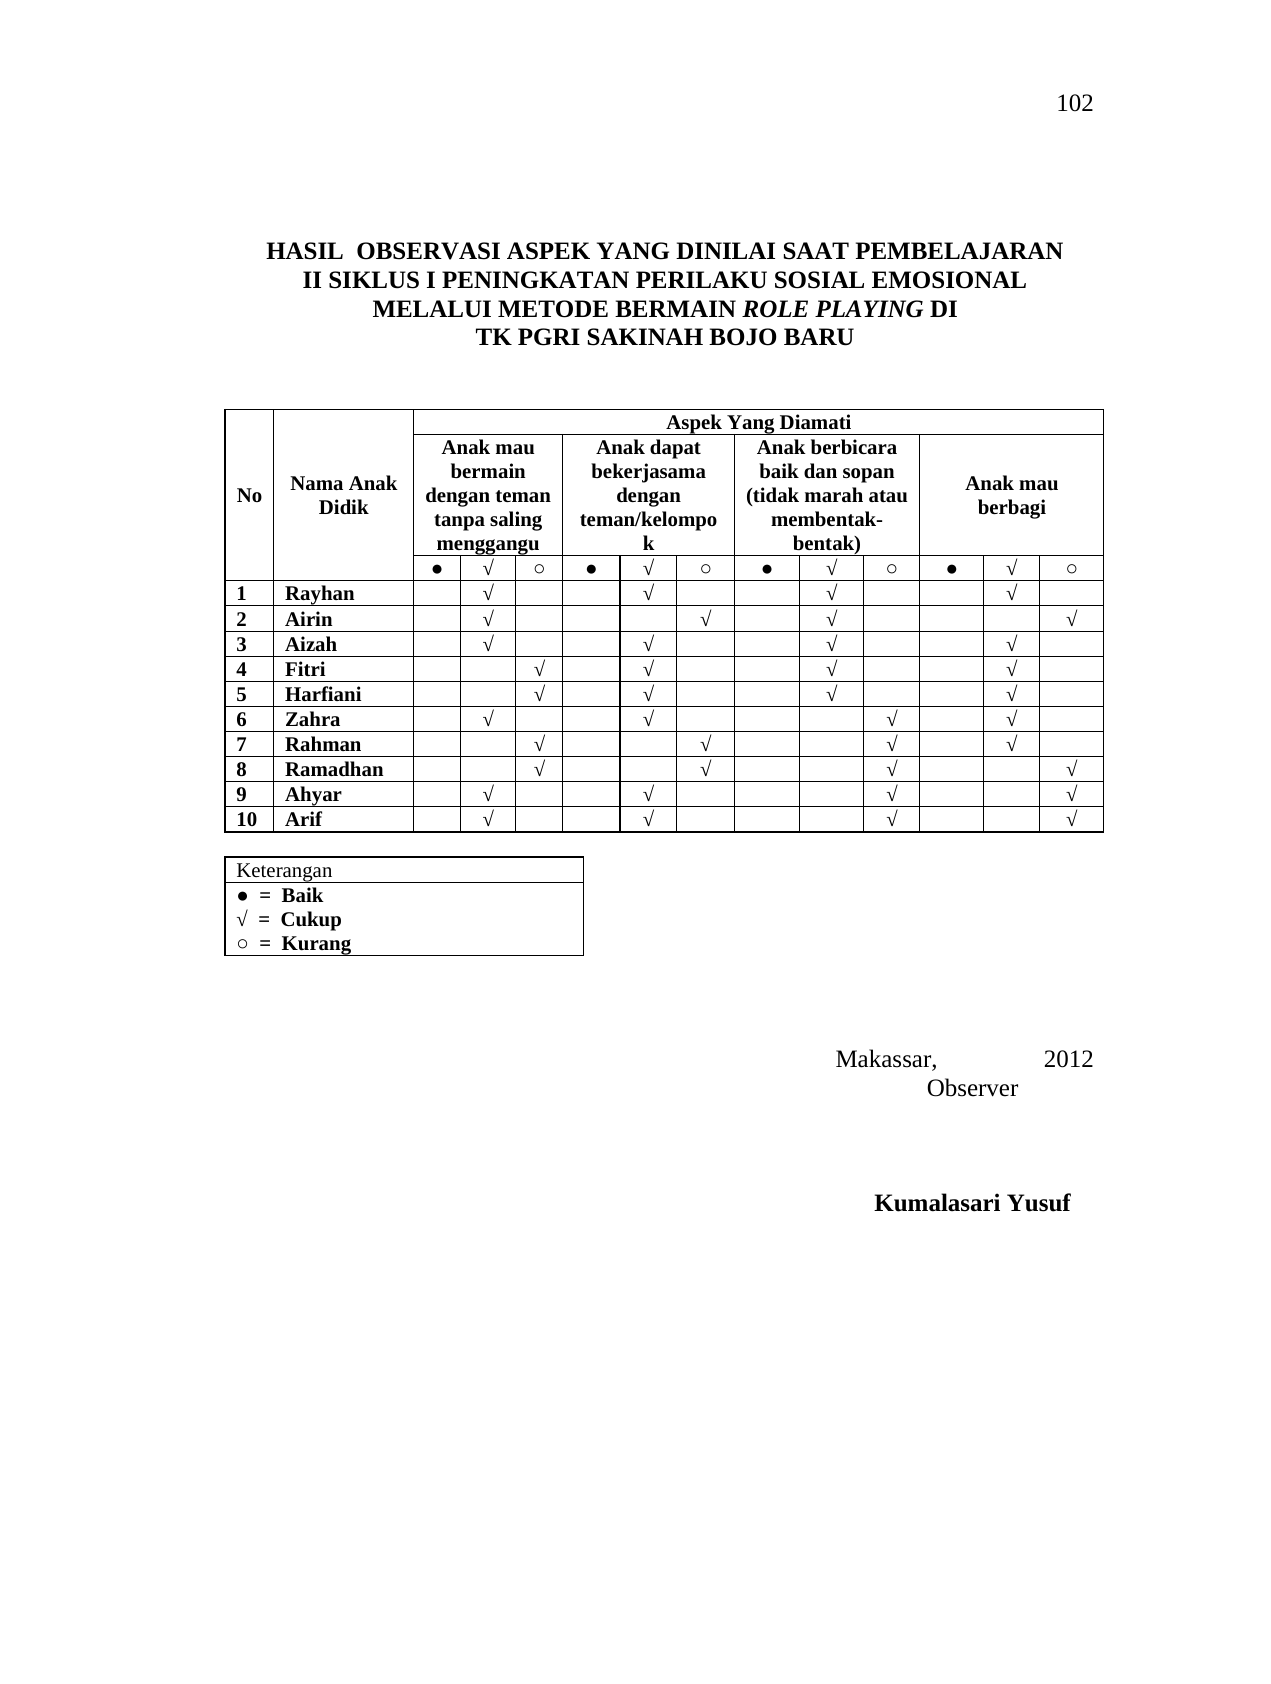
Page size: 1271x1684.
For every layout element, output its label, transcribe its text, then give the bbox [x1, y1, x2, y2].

table_cell Zahra [274, 707, 413, 731]
table_cell 3 [226, 632, 273, 656]
table_cell Rayhan [274, 581, 413, 605]
table_cell Fitri [274, 657, 413, 681]
table_cell √ [1040, 757, 1103, 781]
table_cell √ [1040, 807, 1103, 831]
table_cell √ [461, 782, 515, 806]
table_cell [1040, 657, 1103, 681]
table_cell [677, 632, 734, 656]
table_cell √ [984, 732, 1039, 756]
table_cell [920, 581, 983, 605]
table_cell [414, 807, 460, 831]
table_cell √ [621, 556, 676, 580]
table_cell [461, 657, 515, 681]
table_cell √ [677, 757, 734, 781]
table_cell [563, 782, 619, 806]
table_cell √ [516, 732, 562, 756]
table_cell [735, 682, 799, 706]
table_cell [800, 757, 863, 781]
table_cell [516, 581, 562, 605]
table_cell [920, 807, 983, 831]
table_cell √ [800, 581, 863, 605]
table_cell √ [677, 732, 734, 756]
table_cell Ramadhan [274, 757, 413, 781]
table_cell [563, 707, 619, 731]
table_cell [920, 782, 983, 806]
table_cell [864, 581, 919, 605]
table_cell √ [621, 581, 676, 605]
table_cell √ [984, 556, 1039, 580]
table_cell [563, 581, 619, 605]
table_cell [461, 757, 515, 781]
table_cell √ [461, 632, 515, 656]
table_cell [984, 782, 1039, 806]
table_cell [800, 732, 863, 756]
table_cell 4 [226, 657, 273, 681]
table_cell [516, 782, 562, 806]
table_cell [516, 807, 562, 831]
table_cell [563, 682, 619, 706]
table_cell √ [800, 682, 863, 706]
table_cell √ [1040, 606, 1103, 631]
text Observer [851, 1073, 1094, 1102]
table_cell [800, 707, 863, 731]
table_cell [735, 632, 799, 656]
table_header Nama Anak Didik [274, 410, 413, 580]
table_cell √ [621, 657, 676, 681]
table_cell [1040, 682, 1103, 706]
table_cell √ [864, 807, 919, 831]
table_cell [461, 682, 515, 706]
table_cell 6 [226, 707, 273, 731]
table_cell √ [984, 682, 1039, 706]
table_cell [677, 657, 734, 681]
table_cell 10 [226, 807, 273, 831]
table_cell [461, 732, 515, 756]
table_cell [920, 732, 983, 756]
table_cell √ [864, 732, 919, 756]
table_cell 2 [226, 606, 273, 631]
table_cell √ [800, 606, 863, 631]
table_cell [563, 732, 619, 756]
table_cell [414, 657, 460, 681]
table_cell [800, 807, 863, 831]
table_cell [735, 581, 799, 605]
table_cell [621, 757, 676, 781]
table_cell √ [516, 657, 562, 681]
table_cell [516, 606, 562, 631]
table_cell [1040, 707, 1103, 731]
table_cell [920, 632, 983, 656]
table_cell Airin [274, 606, 413, 631]
table_cell √ [516, 682, 562, 706]
table_cell Anak dapat bekerjasama dengan teman/kelompok [563, 435, 734, 555]
table_cell √ [621, 632, 676, 656]
table_cell √ [800, 657, 863, 681]
table_cell √ [800, 556, 863, 580]
table_cell √ [677, 606, 734, 631]
table_header Keterangan [226, 858, 583, 882]
table_cell [1040, 732, 1103, 756]
table_cell 5 [226, 682, 273, 706]
table_cell [920, 757, 983, 781]
table_cell √ [864, 757, 919, 781]
table_cell √ [516, 757, 562, 781]
table_cell [735, 657, 799, 681]
table_cell [864, 657, 919, 681]
table_cell ○ [516, 556, 562, 580]
table_cell ● [414, 556, 460, 580]
table_cell √ [864, 782, 919, 806]
table_cell [735, 782, 799, 806]
table_cell [677, 782, 734, 806]
table_cell [864, 682, 919, 706]
table_cell [677, 707, 734, 731]
table_cell [677, 682, 734, 706]
table_cell √ [461, 707, 515, 731]
table_cell ○ [677, 556, 734, 580]
table_cell [984, 807, 1039, 831]
table_cell √ [800, 632, 863, 656]
table_cell Arif [274, 807, 413, 831]
table_cell [563, 606, 619, 631]
table_cell [735, 606, 799, 631]
table_cell [735, 807, 799, 831]
table_cell Anak mau berbagi [920, 435, 1103, 555]
table_cell √ [621, 682, 676, 706]
table_cell √ [461, 581, 515, 605]
table_cell [984, 757, 1039, 781]
table_cell [516, 632, 562, 656]
table_cell [414, 581, 460, 605]
table_cell ● [735, 556, 799, 580]
table_cell [864, 632, 919, 656]
table_cell [414, 732, 460, 756]
table_cell [414, 782, 460, 806]
table_cell [516, 707, 562, 731]
table_cell [414, 682, 460, 706]
text Kumalasari Yusuf [851, 1188, 1094, 1217]
table_cell 7 [226, 732, 273, 756]
table_cell [563, 657, 619, 681]
table_cell [920, 682, 983, 706]
table_cell [563, 632, 619, 656]
table_cell [414, 632, 460, 656]
table_cell [1040, 632, 1103, 656]
table_cell [864, 606, 919, 631]
table_cell [563, 807, 619, 831]
table_cell Harfiani [274, 682, 413, 706]
table_cell √ [461, 807, 515, 831]
table_cell Aizah [274, 632, 413, 656]
table_cell √ [1040, 782, 1103, 806]
table_cell [735, 732, 799, 756]
table_cell [735, 757, 799, 781]
table_cell √ [621, 807, 676, 831]
table_cell √ [461, 606, 515, 631]
text HASIL OBSERVASI ASPEK YANG DINILAI SAAT PEMBELAJARAN II SIKLUS I PENINGKATAN PERILAKU SOSIAL EMOSIONAL MELALUI METODE BERMAIN ROLE PLAYING DI TK PGRI SAKINAH BOJO BARU [236, 236, 1094, 351]
table_cell 8 [226, 757, 273, 781]
table_cell ● [563, 556, 619, 580]
table_cell √ [984, 707, 1039, 731]
table_cell ○ [1040, 556, 1103, 580]
table_cell [414, 606, 460, 631]
table_cell [920, 657, 983, 681]
table_cell [621, 606, 676, 631]
table_cell [621, 732, 676, 756]
table_cell Anak berbicara baik dan sopan (tidak marah atau membentak-bentak) [735, 435, 919, 555]
table_header Aspek Yang Diamati [414, 410, 1103, 434]
table_cell [984, 606, 1039, 631]
table_cell √ [461, 556, 515, 580]
table_cell 9 [226, 782, 273, 806]
table_cell [920, 707, 983, 731]
table_cell Anak mau bermain dengan teman tanpa saling menggangu [414, 435, 562, 555]
table_cell [800, 782, 863, 806]
table_cell [1040, 581, 1103, 605]
table_cell √ [621, 707, 676, 731]
table_cell √ [621, 782, 676, 806]
table_header No [226, 410, 273, 580]
table_cell ○ [864, 556, 919, 580]
table_cell 1 [226, 581, 273, 605]
table_cell √ [984, 632, 1039, 656]
table_cell Ahyar [274, 782, 413, 806]
table_cell [920, 606, 983, 631]
table_cell Rahman [274, 732, 413, 756]
table_cell [677, 807, 734, 831]
table_cell √ [864, 707, 919, 731]
table_cell [414, 707, 460, 731]
table_cell ● [920, 556, 983, 580]
table_cell ● = Baik √ = Cukup ○ = Kurang [226, 883, 583, 955]
table_cell √ [984, 581, 1039, 605]
text Makassar, 2012 [236, 1044, 1094, 1073]
table_cell [414, 757, 460, 781]
table_cell [677, 581, 734, 605]
table_cell [563, 757, 619, 781]
table_cell √ [984, 657, 1039, 681]
table_cell [735, 707, 799, 731]
